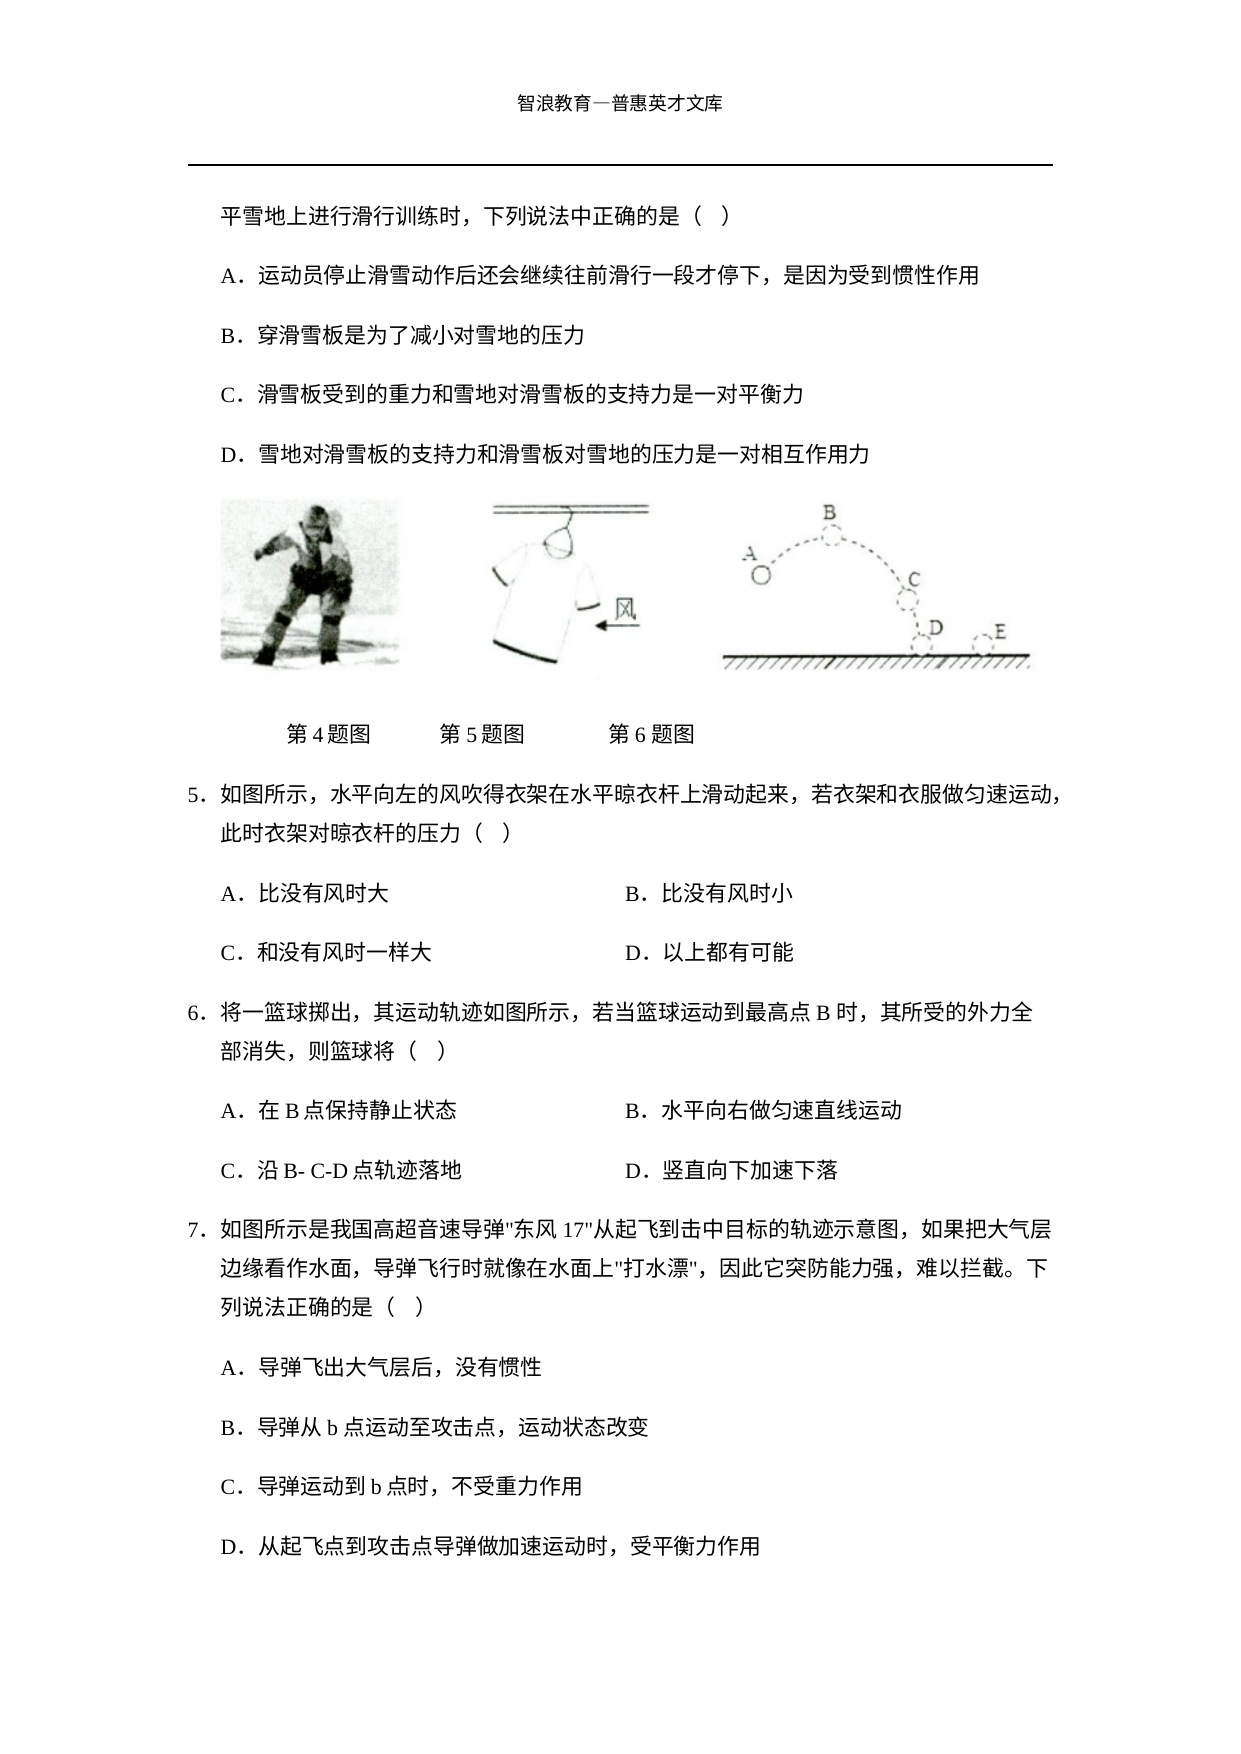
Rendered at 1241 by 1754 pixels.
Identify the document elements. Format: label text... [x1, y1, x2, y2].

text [187, 198, 1053, 231]
text A．在 B点保持静止状态 B．水平向右做匀速直线运动 [220, 1093, 1053, 1125]
text A．导弹飞出大气层后，没有惯性 [220, 1349, 1053, 1382]
text 第4题图 第5题图 第6 题图 [264, 717, 1053, 749]
picture [220, 496, 1038, 681]
text D．从起飞点到攻击点导弹做加速运动时，受平衡力作用 [220, 1528, 1053, 1561]
text C．导弹运动到b点时，不受重力作用 [220, 1469, 1053, 1501]
text B．导弹从b 点运动至攻击点，运动状态改变 [220, 1409, 1053, 1442]
text C．滑雪板受到的重力和雪地对滑雪板的支持力是一对平衡力 [220, 377, 1053, 409]
text C．沿B- C-D点轨迹落地 D．竖直向下加速下落 [220, 1152, 1053, 1185]
text C．和没有风时一样大 D．以上都有可能 [220, 935, 1053, 967]
text B．穿滑雪板是为了减小对雪地的压力 [220, 317, 1053, 350]
text D．雪地对滑雪板的支持力和滑雪板对雪地的压力是一对相互作用力 [220, 437, 1053, 469]
text 6．将一篮球掷出，其运动轨迹如图所示，若当篮球运动到最高点 B 时，其所受的外力全部消失，则篮球将（ ） [187, 994, 1053, 1066]
text A．运动员停止滑雪动作后还会继续往前滑行一段才停下，是因为受到惯性作用 [220, 258, 1053, 290]
text 7．如图所示是我国高超音速导弹"东风 17"从起飞到击中目标的轨迹示意图，如果把大气层边缘看作水面，导弹飞行时就像在水面上"打水漂"，因此它突防能力强，难以拦截。下列说法正确的是（ ） [187, 1212, 1053, 1322]
text A．比没有风时大 B．比没有风时小 [220, 875, 1053, 908]
text 5．如图所示，水平向左的风吹得衣架在水平晾衣杆上滑动起来，若衣架和衣服做匀速运动，此时衣架对晾衣杆的压力（ ） [187, 777, 1053, 848]
